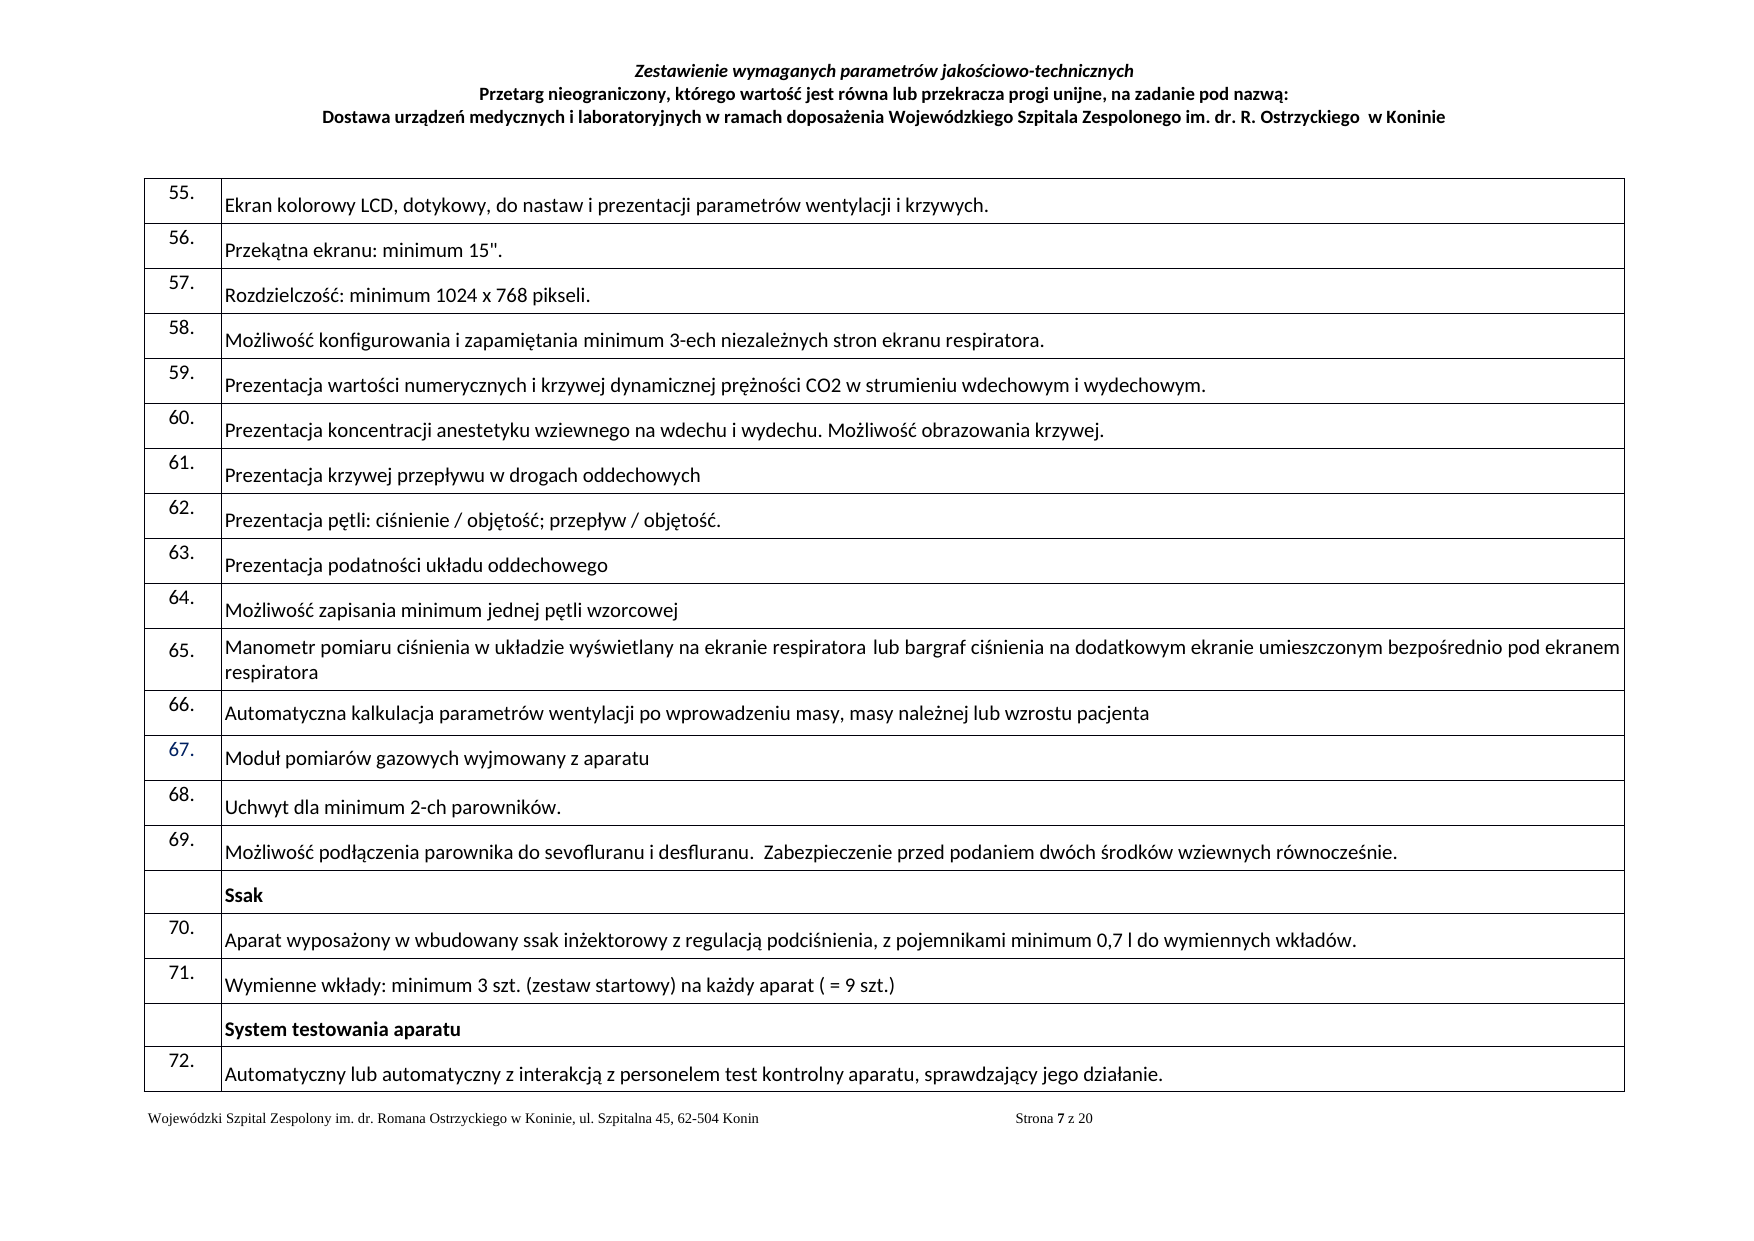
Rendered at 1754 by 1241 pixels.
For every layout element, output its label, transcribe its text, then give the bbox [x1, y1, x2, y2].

table_cell System testowania aparatu [222, 1004, 1624, 1046]
table_cell Możliwość podłączenia parownika do sevofluranu i desfluranu. Zabezpieczenie przed podaniem dwóch środków wziewnych równocześnie. [222, 826, 1624, 870]
table_cell [145, 736, 221, 780]
table_cell [145, 494, 221, 538]
table_cell Moduł pomiarów gazowych wyjmowany z aparatu [222, 736, 1624, 780]
table_cell Możliwość konfigurowania i zapamiętania minimum 3-ech niezależnych stron ekranu respiratora. [222, 314, 1624, 358]
table_cell Automatyczna kalkulacja parametrów wentylacji po wprowadzeniu masy, masy należnej lub wzrostu pacjenta [222, 691, 1624, 735]
table_cell [145, 1047, 221, 1091]
table_cell [145, 826, 221, 870]
table_cell [145, 781, 221, 825]
table_cell [145, 449, 221, 493]
table_cell Automatyczny lub automatyczny z interakcją z personelem test kontrolny aparatu, sprawdzający jego działanie. [222, 1047, 1624, 1091]
table_cell [145, 871, 221, 913]
table_cell [145, 584, 221, 628]
table_cell [145, 269, 221, 313]
table_cell Prezentacja wartości numerycznych i krzywej dynamicznej prężności CO2 w strumieniu wdechowym i wydechowym. [222, 359, 1624, 403]
table_cell [145, 914, 221, 958]
table_cell Przekątna ekranu: minimum 15". [222, 224, 1624, 268]
table_cell Manometr pomiaru ciśnienia w układzie wyświetlany na ekranie respiratora lub bargraf ciśnienia na dodatkowym ekranie umieszczonym bezpośrednio pod ekranem respiratora [222, 629, 1624, 690]
table_cell Aparat wyposażony w wbudowany ssak inżektorowy z regulacją podciśnienia, z pojemnikami minimum 0,7 l do wymiennych wkładów. [222, 914, 1624, 958]
table_cell [145, 691, 221, 735]
table_cell [145, 629, 221, 690]
table_cell [145, 404, 221, 448]
table_cell [145, 1004, 221, 1046]
table_cell [145, 359, 221, 403]
table_cell Prezentacja pętli: ciśnienie / objętość; przepływ / objętość. [222, 494, 1624, 538]
table_cell Prezentacja podatności układu oddechowego [222, 539, 1624, 583]
table_cell Prezentacja koncentracji anestetyku wziewnego na wdechu i wydechu. Możliwość obrazowania krzywej. [222, 404, 1624, 448]
table_cell Ssak [222, 871, 1624, 913]
table_cell Prezentacja krzywej przepływu w drogach oddechowych [222, 449, 1624, 493]
table_cell Uchwyt dla minimum 2-ch parowników. [222, 781, 1624, 825]
table_cell Możliwość zapisania minimum jednej pętli wzorcowej [222, 584, 1624, 628]
table_cell Ekran kolorowy LCD, dotykowy, do nastaw i prezentacji parametrów wentylacji i krzywych. [222, 179, 1624, 223]
table_cell [145, 959, 221, 1003]
table_cell Rozdzielczość: minimum 1024 x 768 pikseli. [222, 269, 1624, 313]
table_cell [145, 539, 221, 583]
table_cell [145, 314, 221, 358]
table_cell [145, 179, 221, 223]
table_cell [145, 224, 221, 268]
table_cell Wymienne wkłady: minimum 3 szt. (zestaw startowy) na każdy aparat ( = 9 szt.) [222, 959, 1624, 1003]
